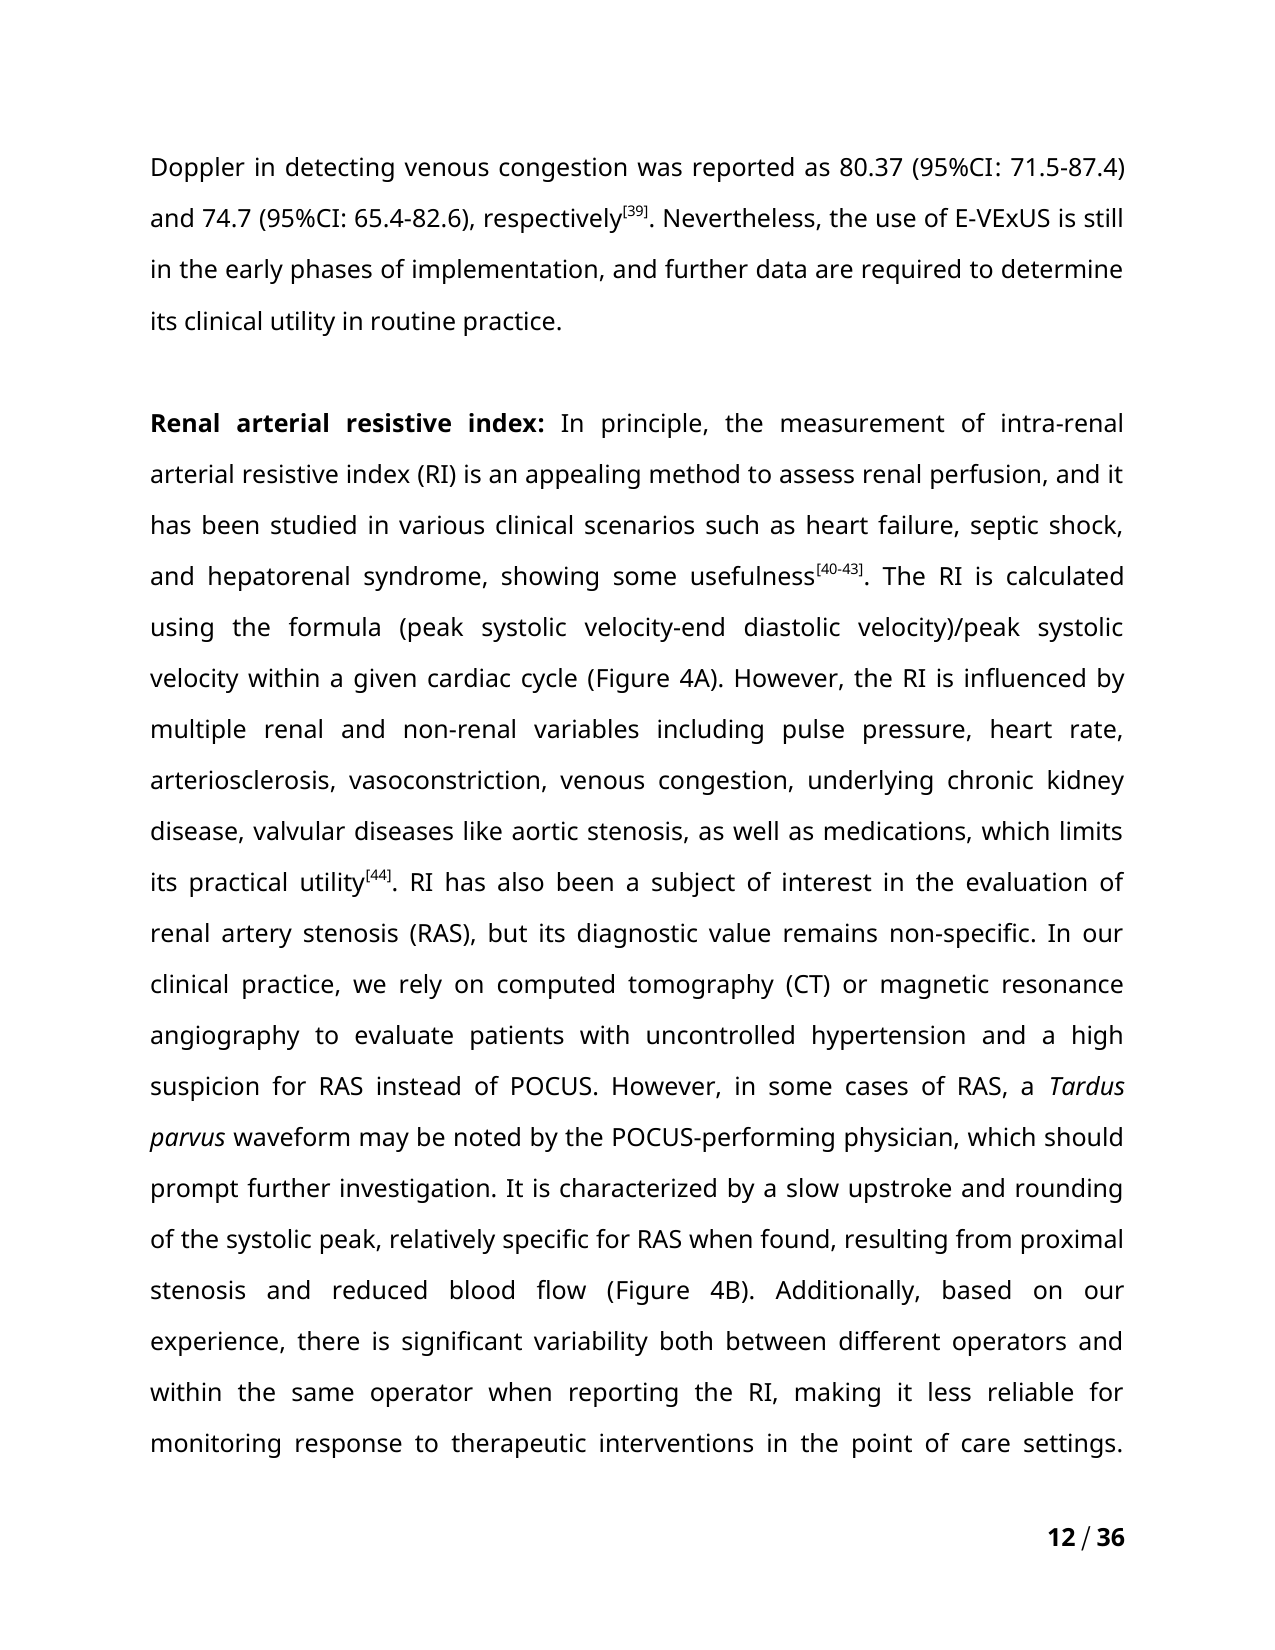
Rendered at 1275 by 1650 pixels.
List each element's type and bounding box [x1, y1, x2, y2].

text [150, 150, 1125, 337]
text [150, 405, 1125, 1460]
